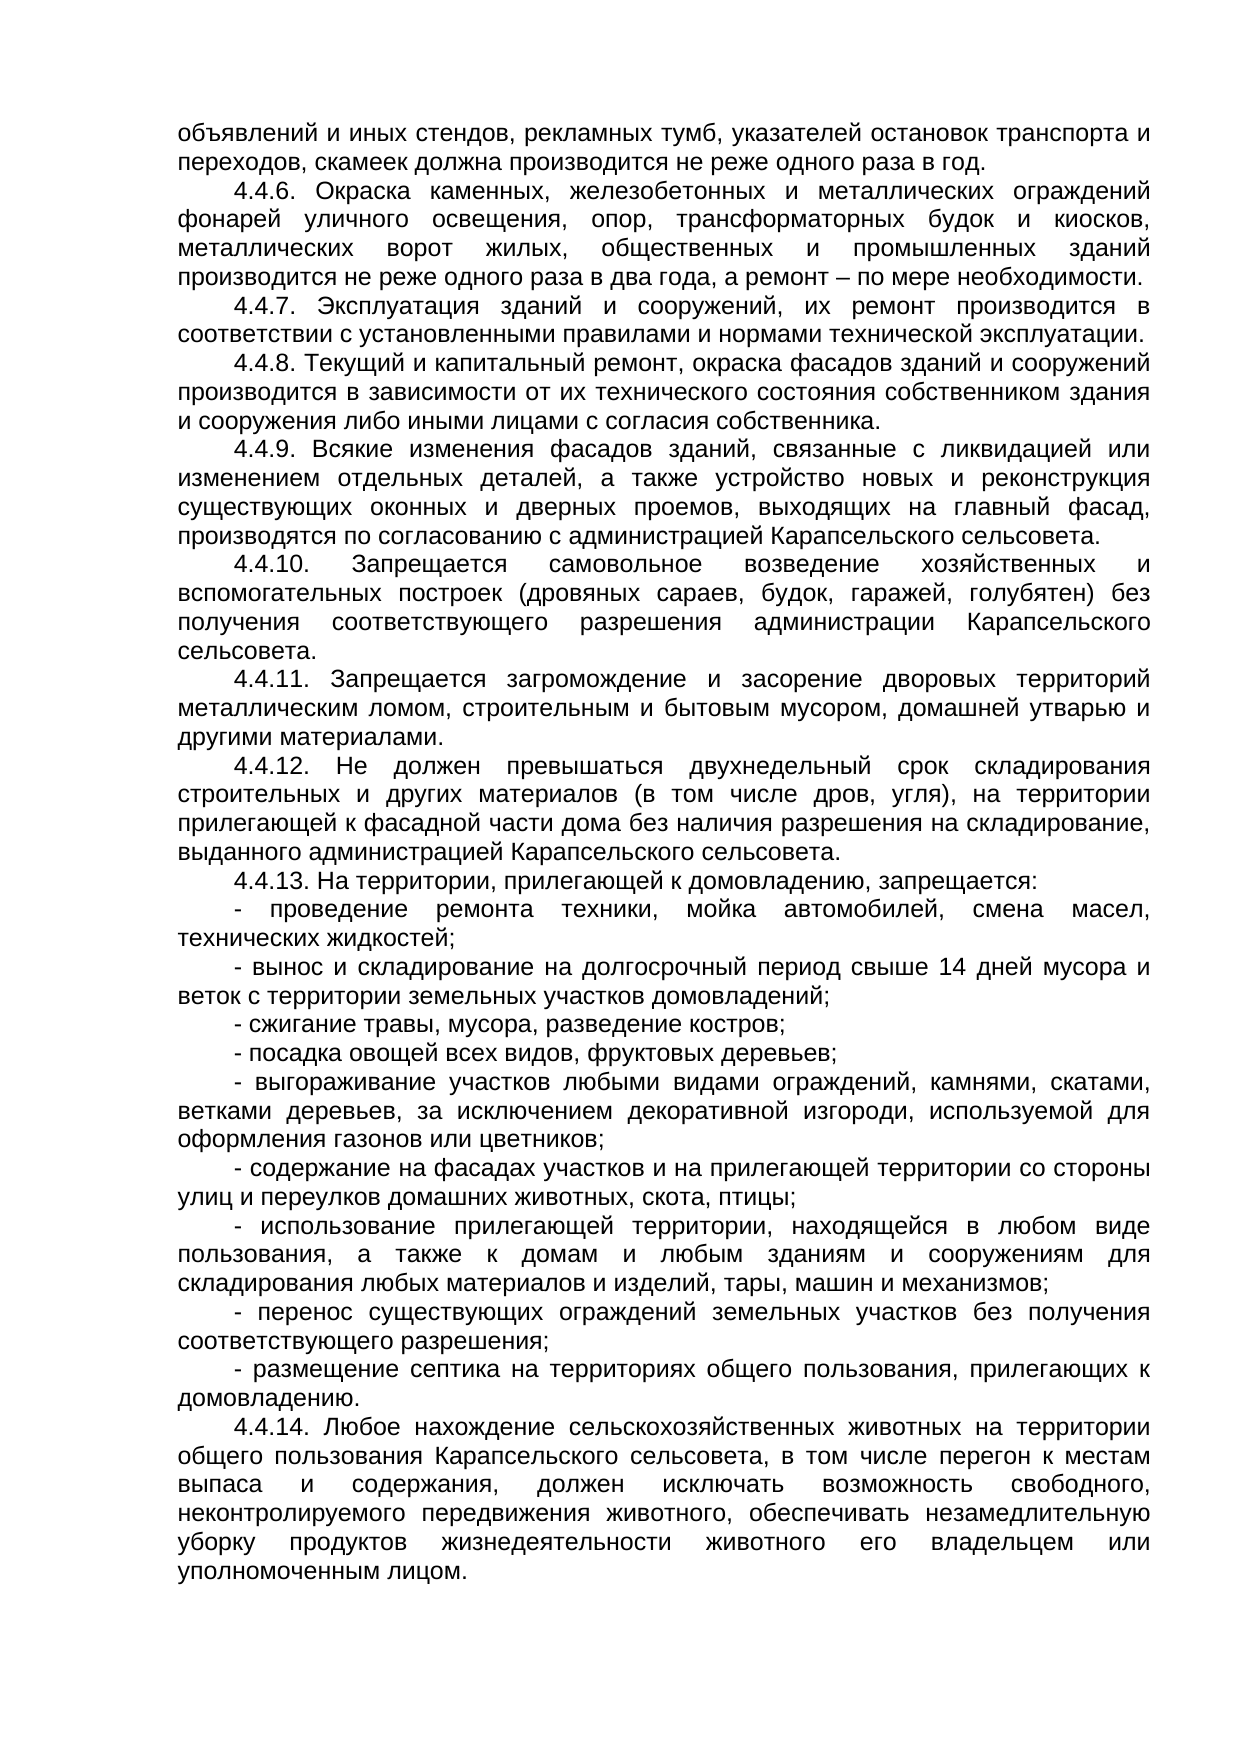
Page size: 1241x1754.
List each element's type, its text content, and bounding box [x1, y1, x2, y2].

text - вынос и складирование на долгосрочный период свыше 14 дней мусора и веток с территории земельных участков домовладений; [177, 952, 1152, 1009]
text - проведение ремонта техники, мойка автомобилей, смена масел, технических жидкостей; [177, 894, 1152, 952]
text 4.4.7. Эксплуатация зданий и сооружений, их ремонт производится в соответствии с установленными правилами и нормами технической эксплуатации. [177, 291, 1152, 348]
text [177, 118, 1152, 176]
text - перенос существующих ограждений земельных участков без получения соответствующего разрешения; [177, 1297, 1152, 1354]
text 4.4.14. Любое нахождение сельскохозяйственных животных на территории общего пользования Карапсельского сельсовета, в том числе перегон к местам выпаса и содержания, должен исключать возможность свободного, неконтролируемого передвижения животного, обеспечивать незамедлительную уборку продуктов жизнедеятельности животного его владельцем или уполномоченным лицом. [177, 1412, 1152, 1584]
text 4.4.12. Не должен превышаться двухнедельный срок складирования строительных и других материалов (в том числе дров, угля), на территории прилегающей к фасадной части дома без наличия разрешения на складирование, выданного администрацией Карапсельского сельсовета. [177, 751, 1152, 866]
text 4.4.13. На территории, прилегающей к домовладению, запрещается: [177, 866, 1152, 894]
text - сжигание травы, мусора, разведение костров; [177, 1009, 1152, 1038]
text 4.4.10. Запрещается самовольное возведение хозяйственных и вспомогательных построек (дровяных сараев, будок, гаражей, голубятен) без получения соответствующего разрешения администрации Карапсельского сельсовета. [177, 549, 1152, 664]
text - использование прилегающей территории, находящейся в любом виде пользования, а также к домам и любым зданиям и сооружениям для складирования любых материалов и изделий, тары, машин и механизмов; [177, 1211, 1152, 1297]
text - посадка овощей всех видов, фруктовых деревьев; [177, 1038, 1152, 1067]
text - содержание на фасадах участков и на прилегающей территории со стороны улиц и переулков домашних животных, скота, птицы; [177, 1153, 1152, 1211]
text 4.4.9. Всякие изменения фасадов зданий, связанные с ликвидацией или изменением отдельных деталей, а также устройство новых и реконструкция существующих оконных и дверных проемов, выходящих на главный фасад, производятся по согласованию с администрацией Карапсельского сельсовета. [177, 434, 1152, 549]
text 4.4.6. Окраска каменных, железобетонных и металлических ограждений фонарей уличного освещения, опор, трансформаторных будок и киосков, металлических ворот жилых, общественных и промышленных зданий производится не реже одного раза в два года, а ремонт – по мере необходимости. [177, 176, 1152, 291]
text 4.4.8. Текущий и капитальный ремонт, окраска фасадов зданий и сооружений производится в зависимости от их технического состояния собственником здания и сооружения либо иными лицами с согласия собственника. [177, 348, 1152, 434]
text - выгораживание участков любыми видами ограждений, камнями, скатами, ветками деревьев, за исключением декоративной изгороди, используемой для оформления газонов или цветников; [177, 1067, 1152, 1153]
text 4.4.11. Запрещается загромождение и засорение дворовых территорий металлическим ломом, строительным и бытовым мусором, домашней утварью и другими материалами. [177, 664, 1152, 751]
text - размещение септика на территориях общего пользования, прилегающих к домовладению. [177, 1354, 1152, 1412]
